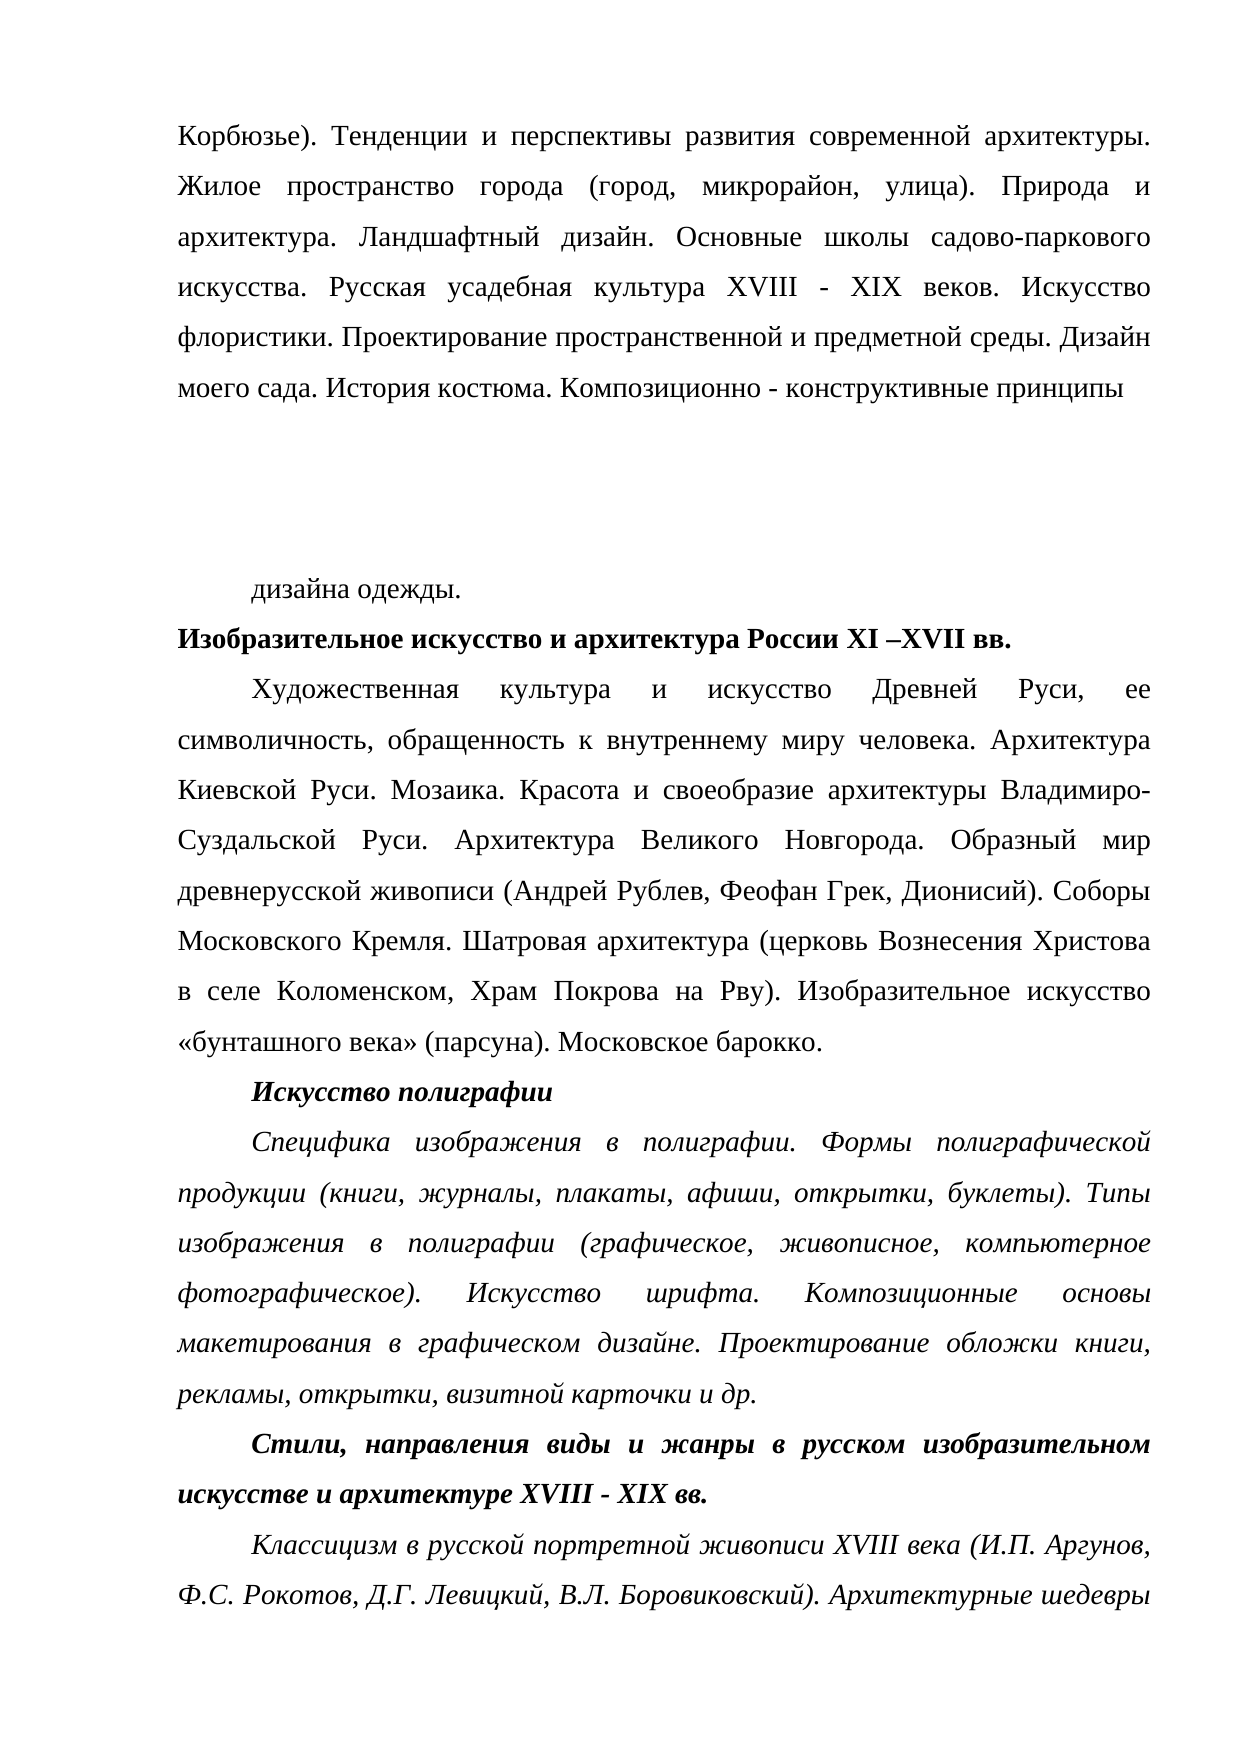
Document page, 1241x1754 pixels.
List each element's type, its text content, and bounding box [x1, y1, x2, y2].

text Стили, направления виды и жанры в русском изобразительном искусстве и архитектуре XVIII - XIX вв. [177, 1426, 1152, 1510]
text дизайна одежды. [177, 571, 1152, 604]
text Искусство полиграфии [177, 1074, 1152, 1108]
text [177, 1527, 1152, 1611]
text Изобразительное искусство и архитектура России XI –XVII вв. [177, 621, 1152, 655]
text Специфика изображения в полиграфии. Формы полиграфической продукции (книги, журналы, плакаты, афиши, открытки, буклеты). Типы изображения в полиграфии (графическое, живописное, компьютерное фотографическое). Искусство шрифта. Композиционные основы макетирования в графическом дизайне. Проектирование обложки книги, рекламы, открытки, визитной карточки и др. [177, 1124, 1152, 1409]
text Художественная культура и искусство Древней Руси, ее символичность, обращенность к внутреннему миру человека. Архитектура Киевской Руси. Мозаика. Красота и своеобразие архитектуры Владимиро-Суздальской Руси. Архитектура Великого Новгорода. Образный мир древнерусской живописи (Андрей Рублев, Феофан Грек, Дионисий). Соборы Московского Кремля. Шатровая архитектура (церковь Вознесения Христова в селе Коломенском, Храм Покрова на Рву). Изобразительное искусство «бунташного века» (парсуна). Московское барокко. [177, 672, 1152, 1057]
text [177, 118, 1152, 403]
